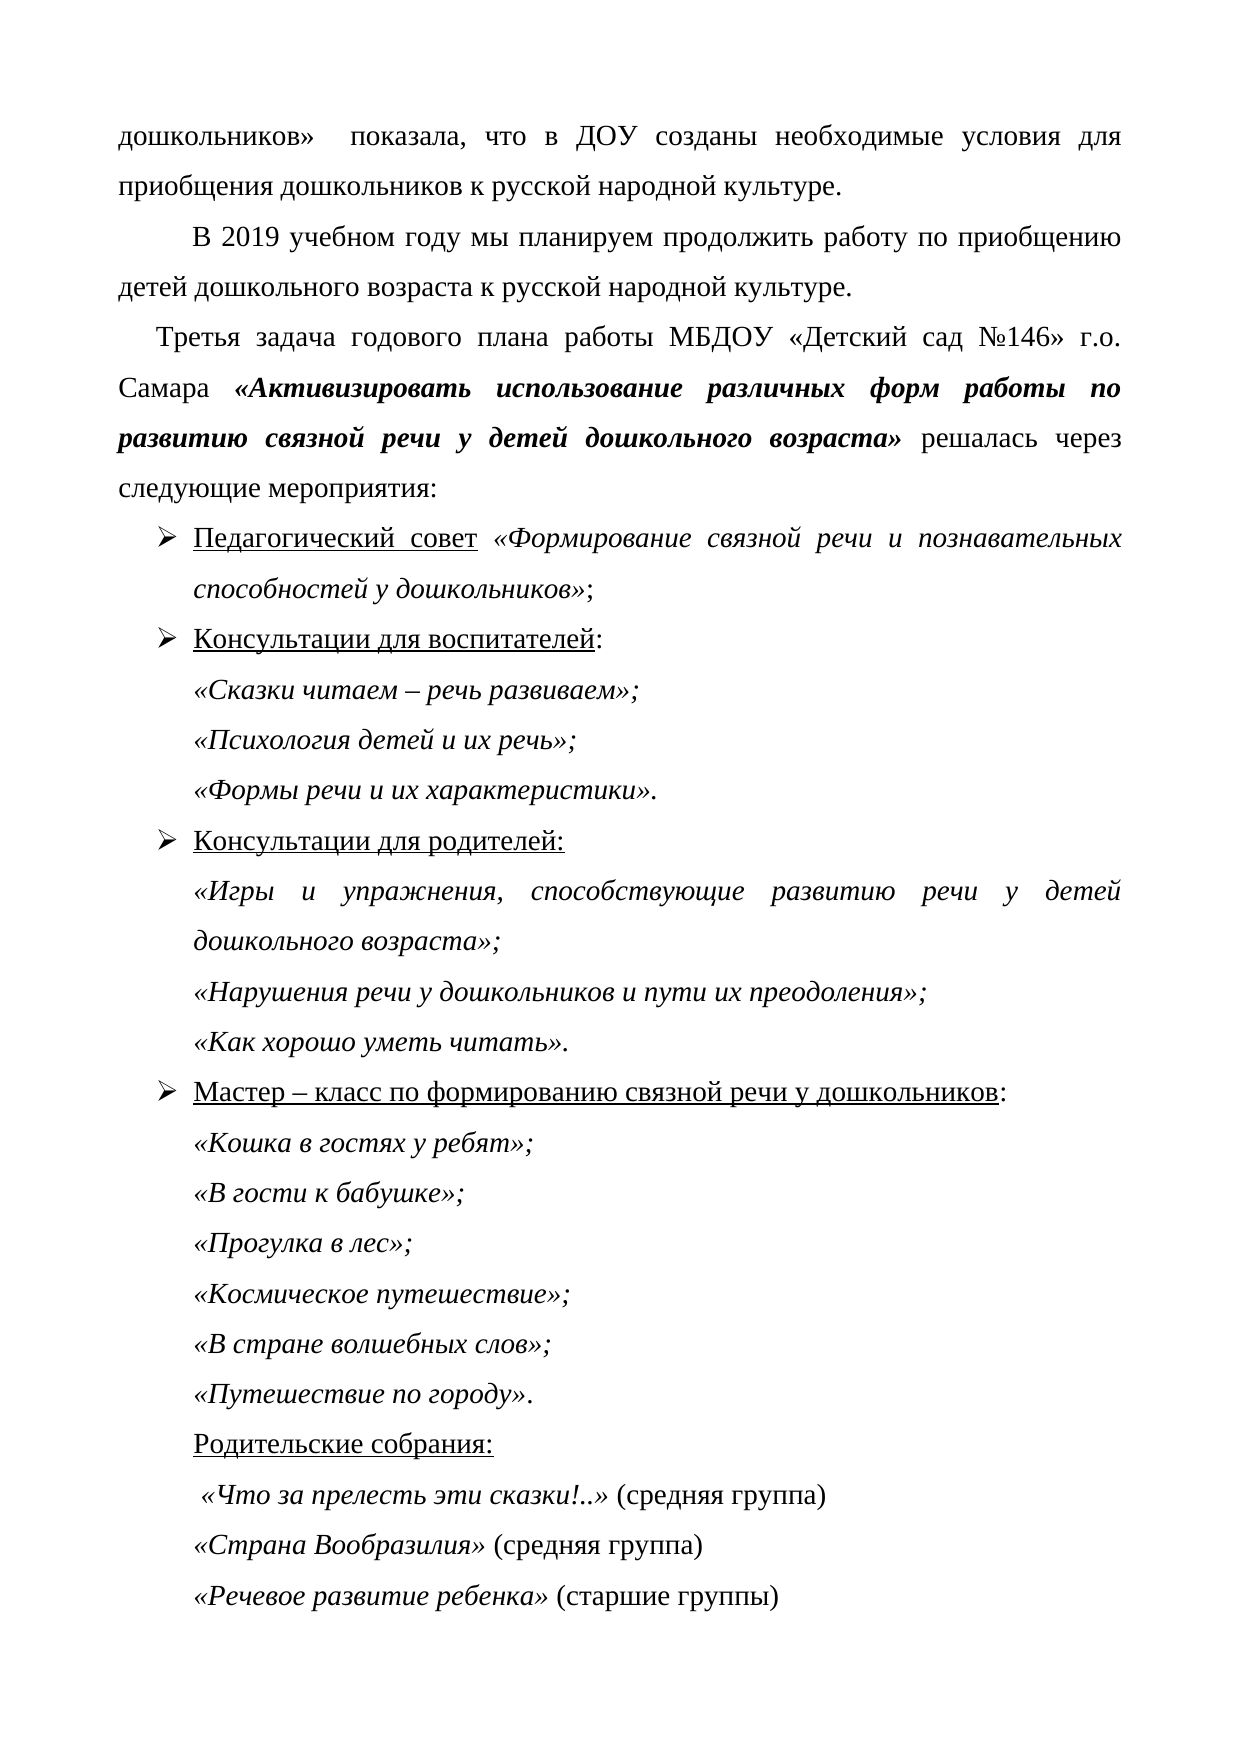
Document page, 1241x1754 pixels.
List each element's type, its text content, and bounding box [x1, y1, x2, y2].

list «Путешествие по городу». [193, 1376, 1122, 1410]
list «Сказки читаем – речь развиваем»; [193, 672, 1122, 705]
list «Как хорошо уметь читать». [193, 1024, 1122, 1058]
text В 2019 учебном году мы планируем продолжить работу по приобщению детей дошкольного возраста к русской народной культуре. [118, 219, 1122, 303]
list Консультации для родителей: [156, 823, 1122, 856]
list «Космическое путешествие»; [193, 1276, 1122, 1309]
list «Кошка в гостях у ребят»; [193, 1125, 1122, 1158]
list «Речевое развитие ребенка» (старшие группы) [193, 1578, 1122, 1611]
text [118, 118, 1122, 202]
list Педагогический совет «Формирование связной речи и познавательных способностей у дошкольников»; [156, 521, 1122, 604]
list «В стране волшебных слов»; [193, 1326, 1122, 1359]
list «Нарушения речи у дошкольников и пути их преодоления»; [193, 974, 1122, 1007]
list Консультации для воспитателей: [156, 621, 1122, 655]
list «Что за прелесть эти сказки!..» (средняя группа) [193, 1477, 1122, 1511]
list «Страна Вообразилия» (средняя группа) [193, 1527, 1122, 1561]
list «Формы речи и их характеристики». [193, 772, 1122, 806]
list «Прогулка в лес»; [193, 1225, 1122, 1259]
list Мастер – класс по формированию связной речи у дошкольников: [156, 1074, 1122, 1108]
list Родительские собрания: [193, 1427, 1122, 1460]
list «Игры и упражнения, способствующие развитию речи у детей дошкольного возраста»; [193, 873, 1122, 957]
list «Психология детей и их речь»; [193, 722, 1122, 756]
text Третья задача годового плана работы МБДОУ «Детский сад №146» г.о. Самара «Активизировать использование различных форм работы по развитию связной речи у детей дошкольного возраста» решалась через следующие мероприятия: [118, 319, 1122, 504]
list «В гости к бабушке»; [193, 1175, 1122, 1209]
